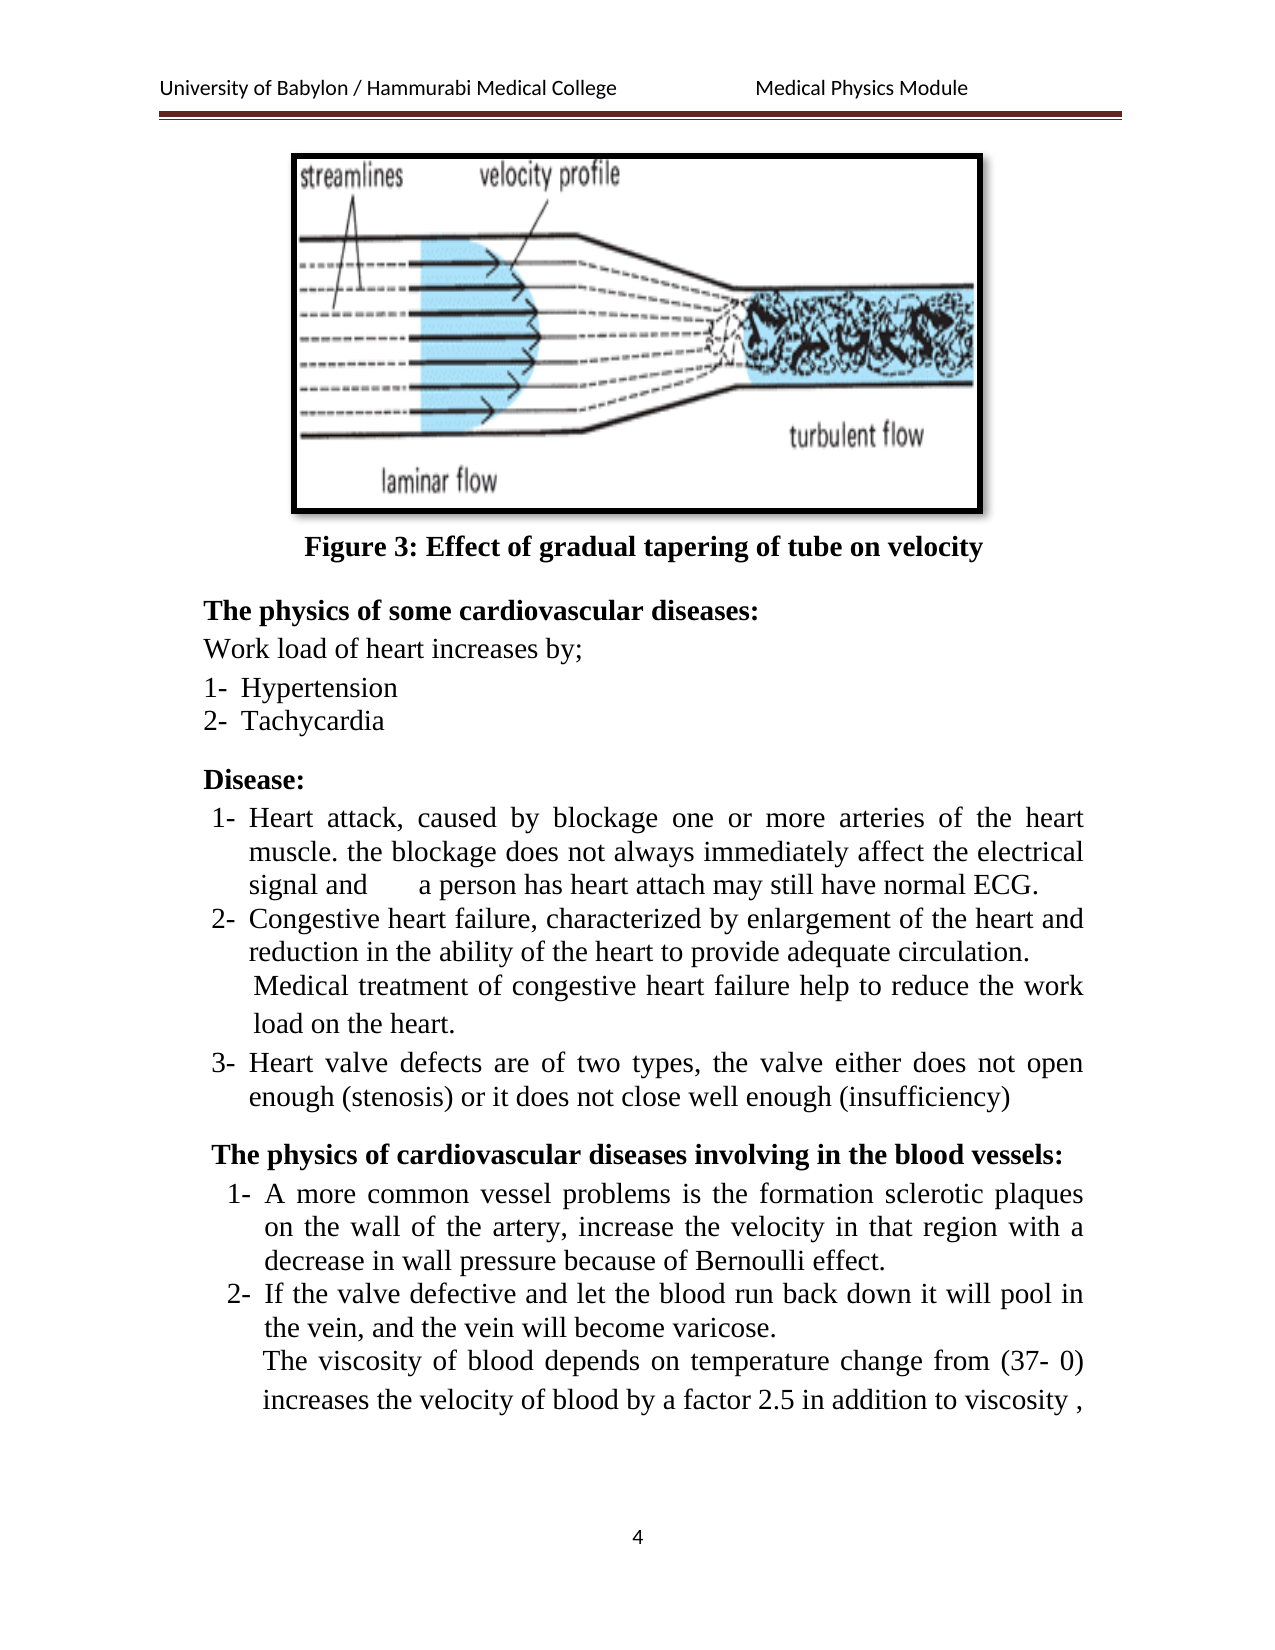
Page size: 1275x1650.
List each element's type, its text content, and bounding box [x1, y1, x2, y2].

text Disease: [203, 762, 1085, 795]
picture [297, 159, 977, 508]
text Figure 3: Effect of gradual tapering of tube on velocity [187, 529, 1085, 563]
text The viscosity of blood depends on temperature change from (37- 0) increases the velocity of blood by a factor addition to viscosity , [262, 1343, 1085, 1416]
text The physics of some cardiovascular diseases: [187, 593, 1085, 626]
list Congestive heart failure, characterized by enlargement of the heart and reduction in the ability of the heart to provide adequate circulation. [211, 901, 1085, 968]
text Medical treatment of congestive heart failure help to reduce the work load on the heart. [253, 968, 1085, 1040]
text Work load of heart increases by; [187, 631, 1085, 665]
list Hypertension [203, 670, 1085, 703]
list If the valve defective and let the blood run back down it will pool in the vein, and the vein will become varicose. [227, 1276, 1085, 1343]
list Tachycardia [203, 703, 1085, 737]
text The physics of cardiovascular diseases involving in the blood vessels: [211, 1137, 1085, 1171]
list A more common vessel problems is the formation sclerotic plaques on the wall of the artery, increase the velocity in that region with a decrease in wall pressure because of Bernoulli effect. [227, 1176, 1085, 1276]
list Heart attack, caused by blockage one or more arteries of the heart muscle. the blockage does not always immediately affect the electrical signal and a person has heart attach may still have normal ECG. [211, 800, 1085, 901]
list Heart valve defects are of two types, the valve either does not open enough (stenosis) or it does not close well enough (insufficiency) [211, 1045, 1085, 1112]
